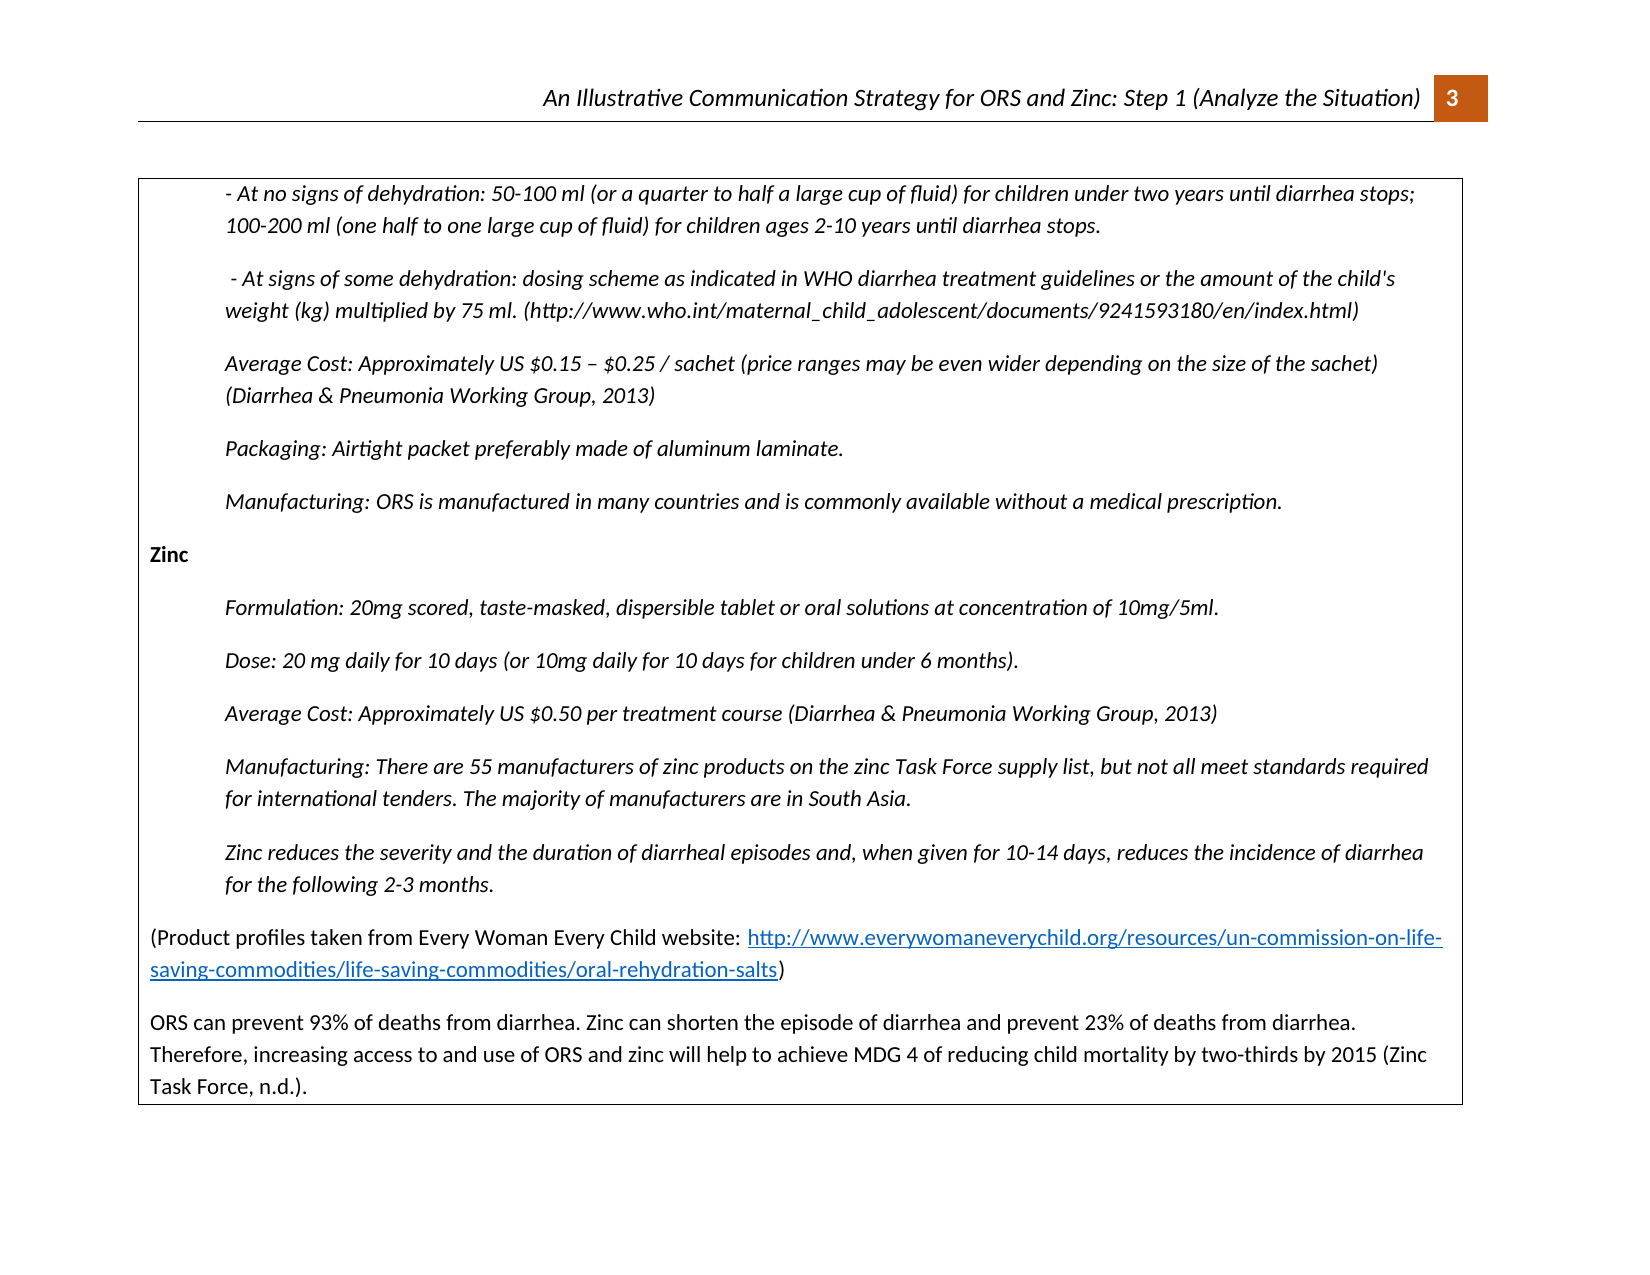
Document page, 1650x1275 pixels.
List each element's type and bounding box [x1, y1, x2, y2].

table_cell [139, 179, 1462, 1104]
